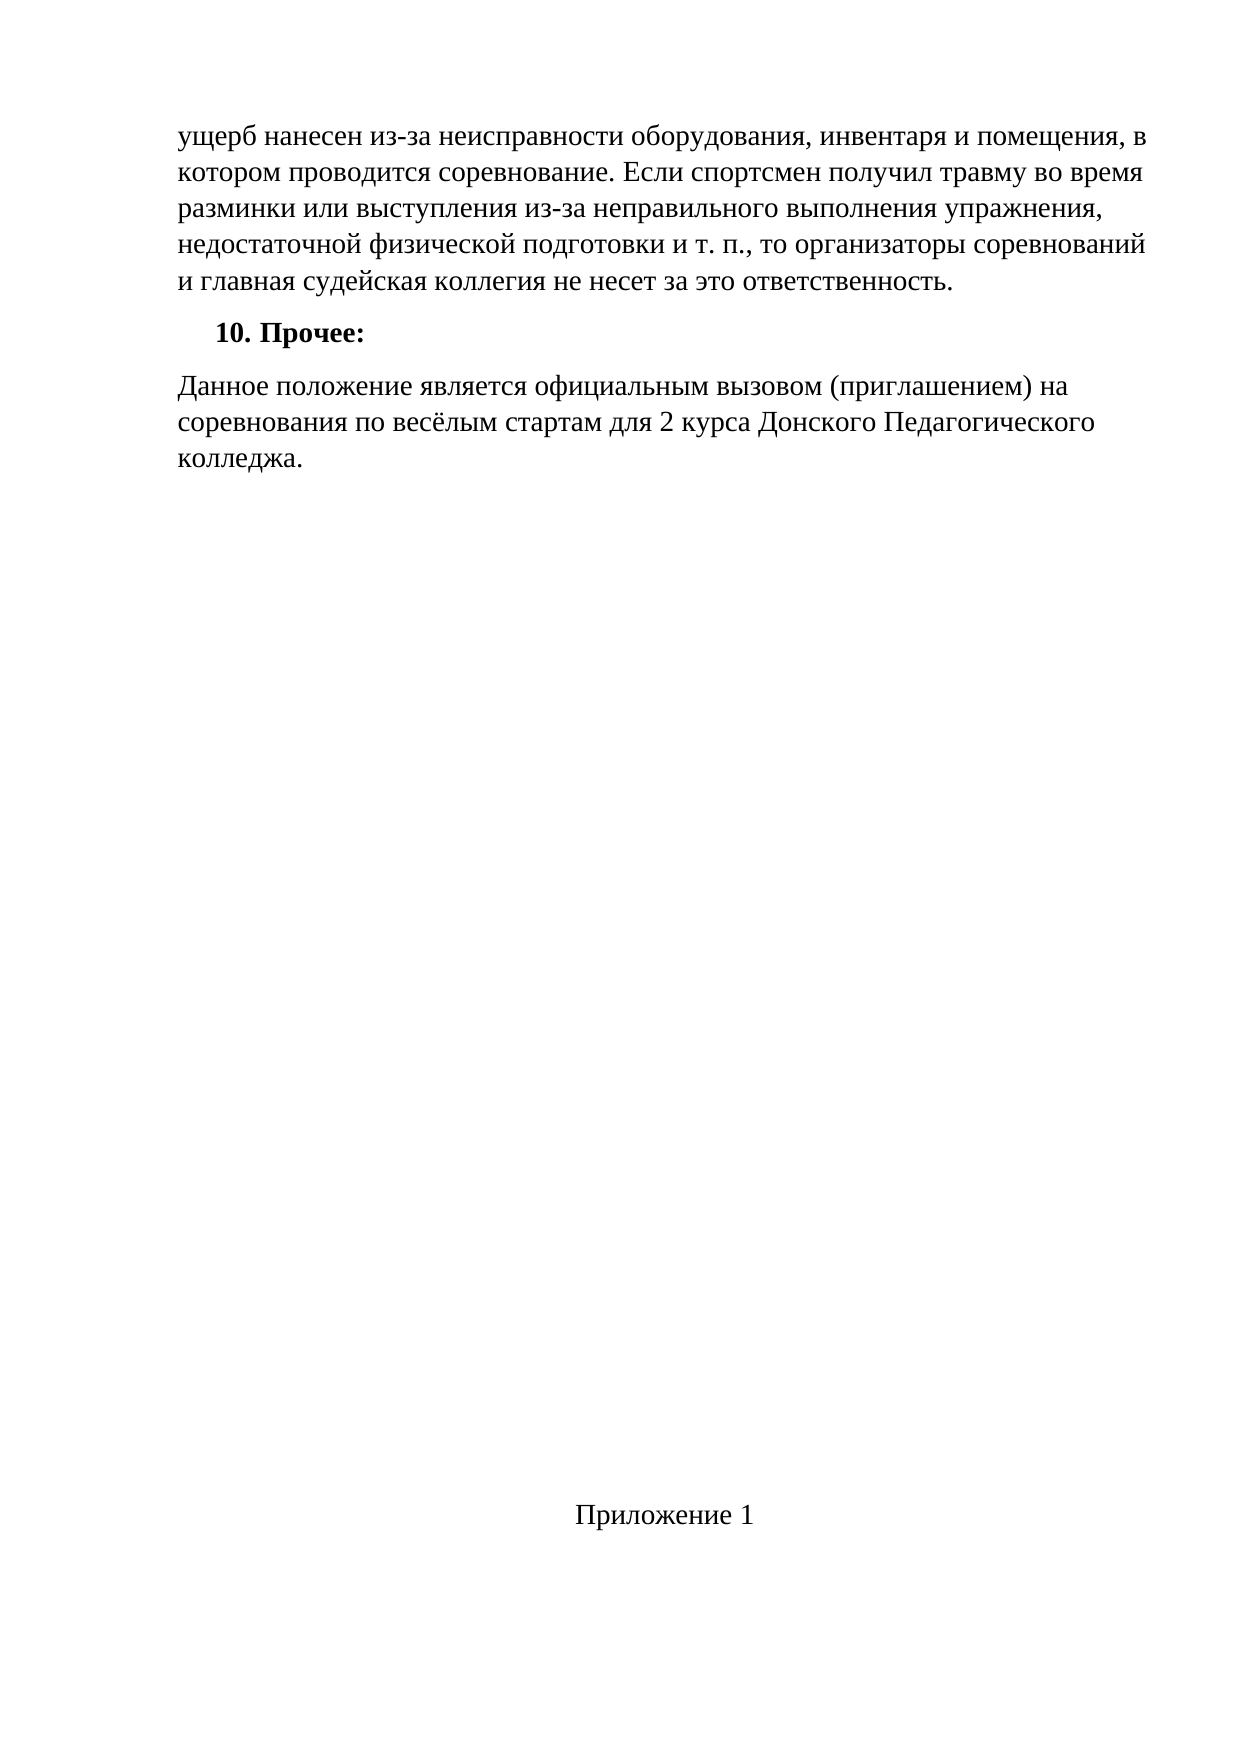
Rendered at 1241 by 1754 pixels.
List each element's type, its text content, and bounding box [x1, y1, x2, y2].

list Прочее: [215, 316, 1152, 349]
text Приложение 1 [177, 1497, 1152, 1530]
text Данное положение является официальным вызовом (приглашением) на соревнования по весёлым стартам для 2 курса Донского Педагогического колледжа. [177, 368, 1152, 474]
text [177, 118, 1152, 296]
